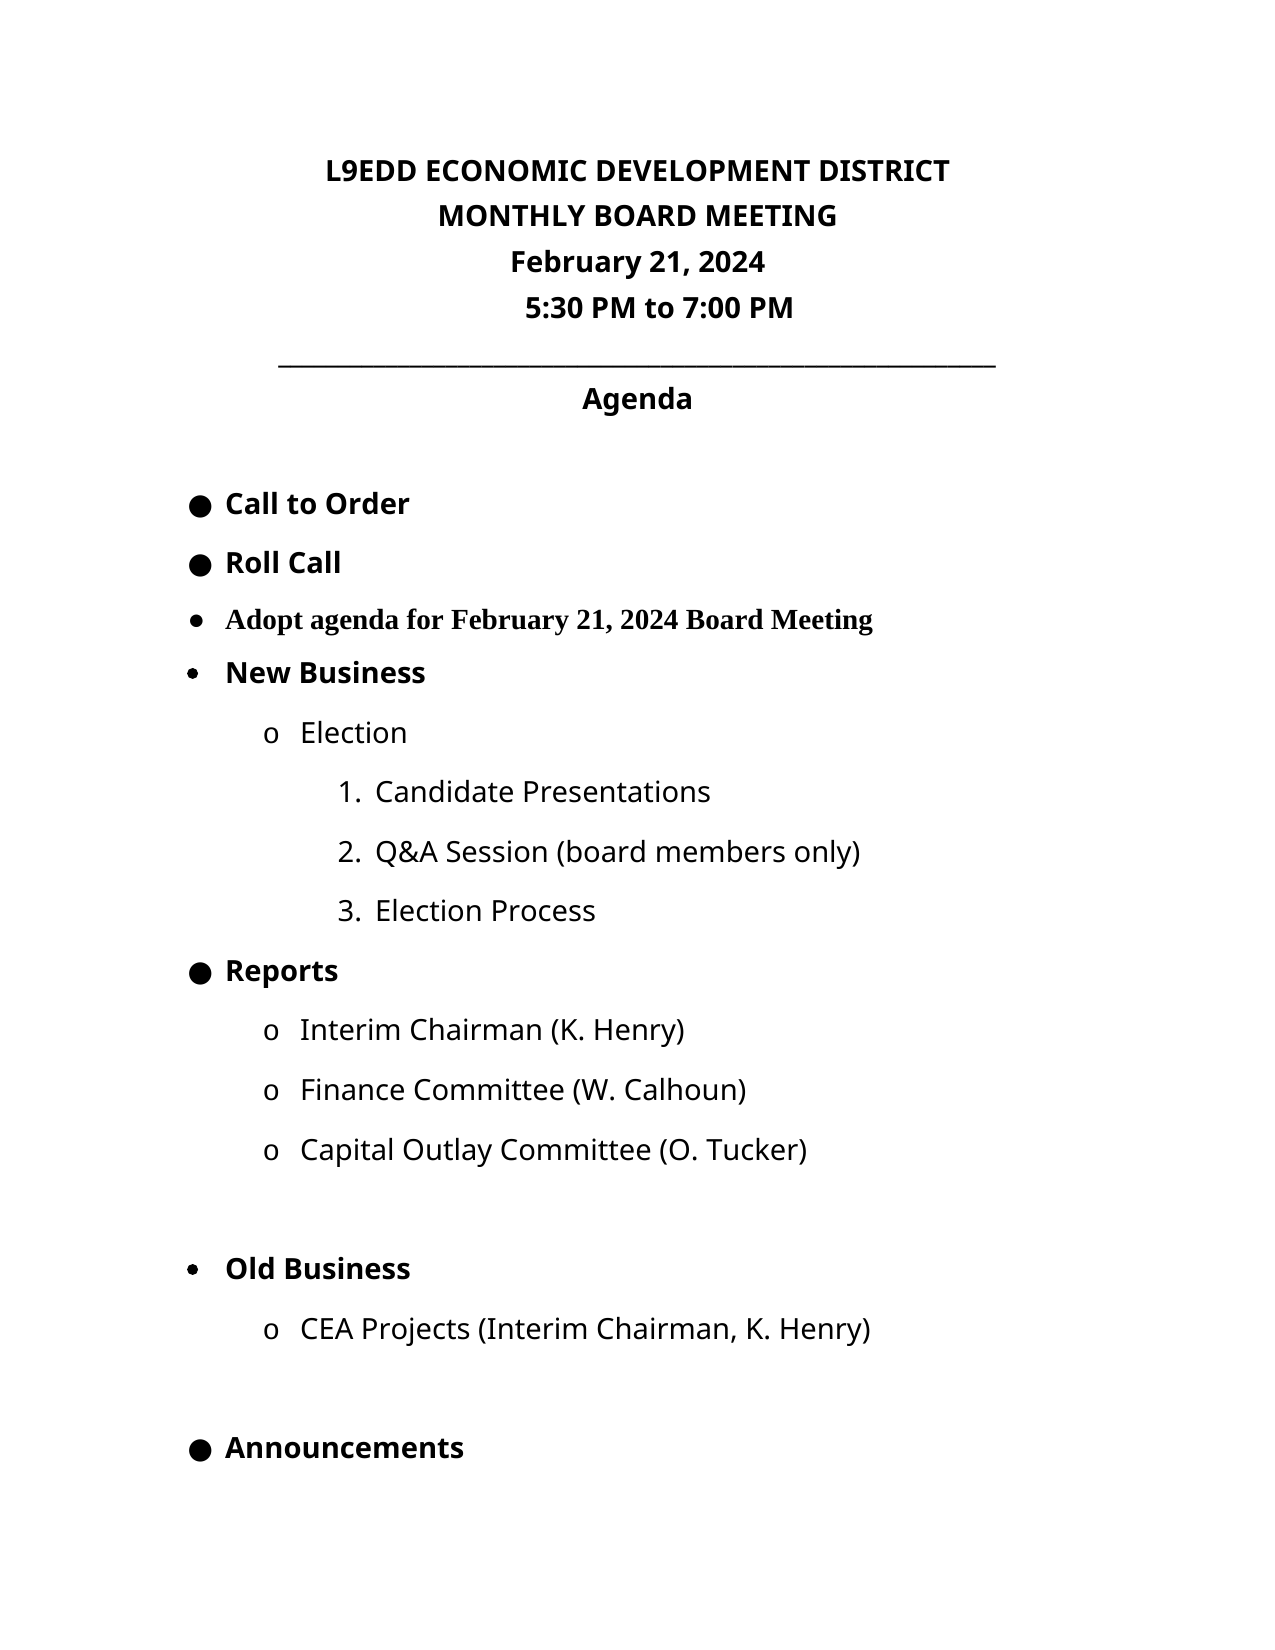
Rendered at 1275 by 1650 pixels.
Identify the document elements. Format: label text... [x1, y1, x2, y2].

text MONTHLY BOARD MEETING [150, 196, 1125, 235]
list Capital Outlay Committee (O. Tucker) [262, 1129, 1125, 1169]
list Q&A Session (board members only) [337, 831, 1125, 871]
list CEA Projects (Interim Chairman, K. Henry) [262, 1308, 1125, 1348]
text Agenda [150, 378, 1125, 418]
text February 21, 2024 [150, 241, 1125, 281]
text L9EDD ECONOMIC DEVELOPMENT DISTRICT [150, 150, 1125, 190]
list New Business [187, 652, 1125, 692]
list Adopt agenda for February 21, 2024 Board Meeting [187, 602, 1125, 636]
list Call to Order [187, 483, 1125, 523]
list Interim Chairman (K. Henry) [262, 1010, 1125, 1049]
list Reports [187, 950, 1125, 990]
list Candidate Presentations [337, 772, 1125, 811]
list Roll Call [187, 543, 1125, 582]
list Announcements [187, 1427, 1125, 1467]
text 5:30 PM to 7:00 PM [525, 287, 1125, 327]
list Old Business [187, 1248, 1125, 1288]
text ____________________________________________________________ [150, 332, 1125, 372]
list Election [262, 712, 1125, 752]
list Finance Committee (W. Calhoun) [262, 1069, 1125, 1109]
list Election Process [337, 891, 1125, 930]
